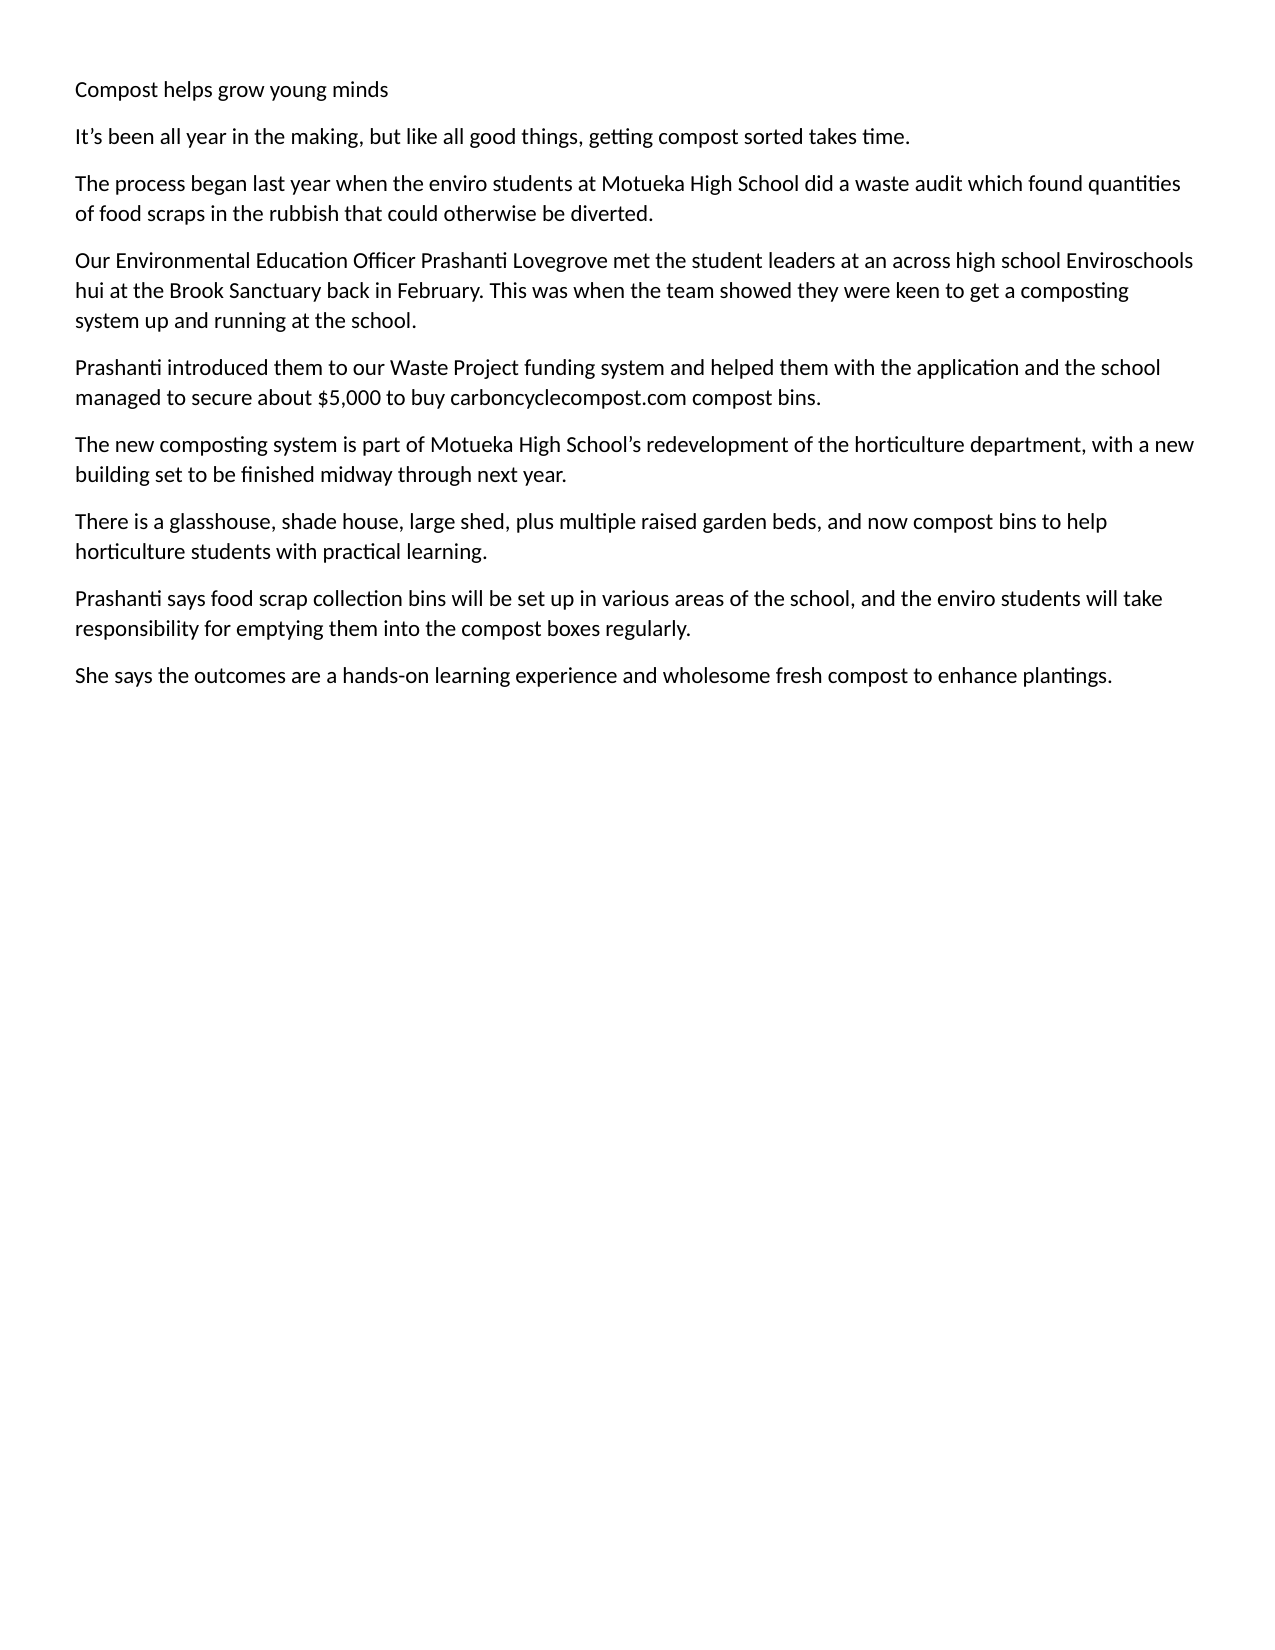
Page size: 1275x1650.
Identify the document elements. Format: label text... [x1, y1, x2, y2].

text The new composting system is part of Motueka High School’s redevelopment of the horticulture department, with a new building set to be finished midway through next year. [75, 430, 1200, 488]
text The process began last year when the enviro students at Motueka High School did a waste audit which found quantities of food scraps in the rubbish that could otherwise be diverted. [75, 169, 1200, 227]
text She says the outcomes are a hands-on learning experience and wholesome fresh compost to enhance plantings. [75, 661, 1200, 689]
text There is a glasshouse, shade house, large shed, plus multiple raised garden beds, and now compost bins to help horticulture students with practical learning. [75, 507, 1200, 566]
text Compost helps grow young minds [75, 75, 1200, 103]
text Prashanti introduced them to our Waste Project funding system and helped them with the application and the school managed to secure about $5,000 to buy carboncyclecompost.com compost bins. [75, 353, 1200, 411]
text Prashanti says food scrap collection bins will be set up in various areas of the school, and the enviro students will take responsibility for emptying them into the compost boxes regularly. [75, 584, 1200, 643]
text Our Environmental Education Officer Prashanti Lovegrove met the student leaders at an across high school Enviroschools hui at the Brook Sanctuary back in February. This was when the team showed they were keen to get a composting system up and running at the school. [75, 246, 1200, 334]
text It’s been all year in the making, but like all good things, getting compost sorted takes time. [75, 122, 1200, 150]
